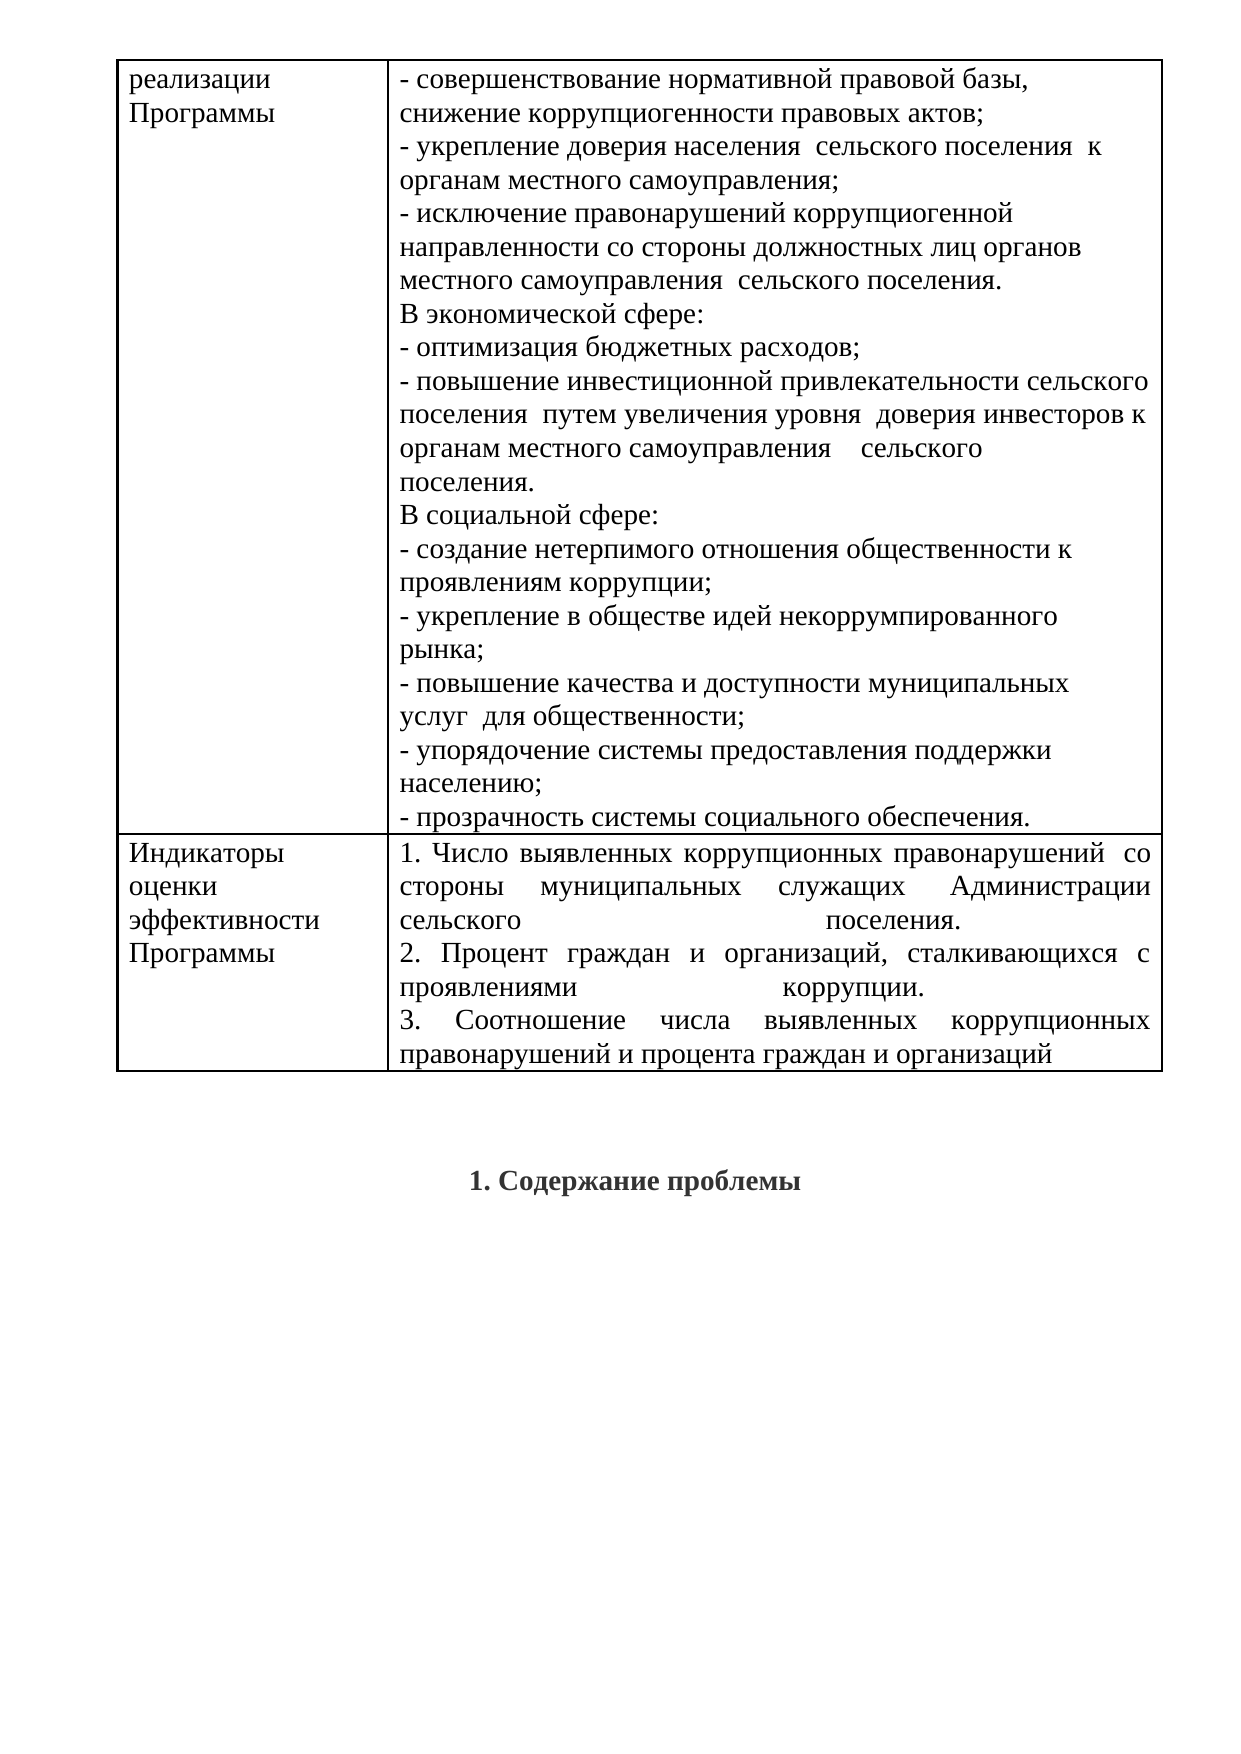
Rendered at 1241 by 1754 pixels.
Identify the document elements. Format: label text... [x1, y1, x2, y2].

text 1. Содержание проблемы [118, 1163, 1152, 1197]
table_cell Индикаторы оценки эффективности Программы [119, 835, 387, 1069]
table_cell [119, 61, 387, 833]
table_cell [389, 61, 1161, 833]
table_cell 1. Число выявленных коррупционных правонарушений со стороны муниципальных служащих Администрации сельского поселения. 2. Процент граждан и организаций, сталкивающихся с проявлениями коррупции. 3. Соотношение числа выявленных коррупционных правонарушений и процента граждан и организаций [389, 835, 1161, 1069]
